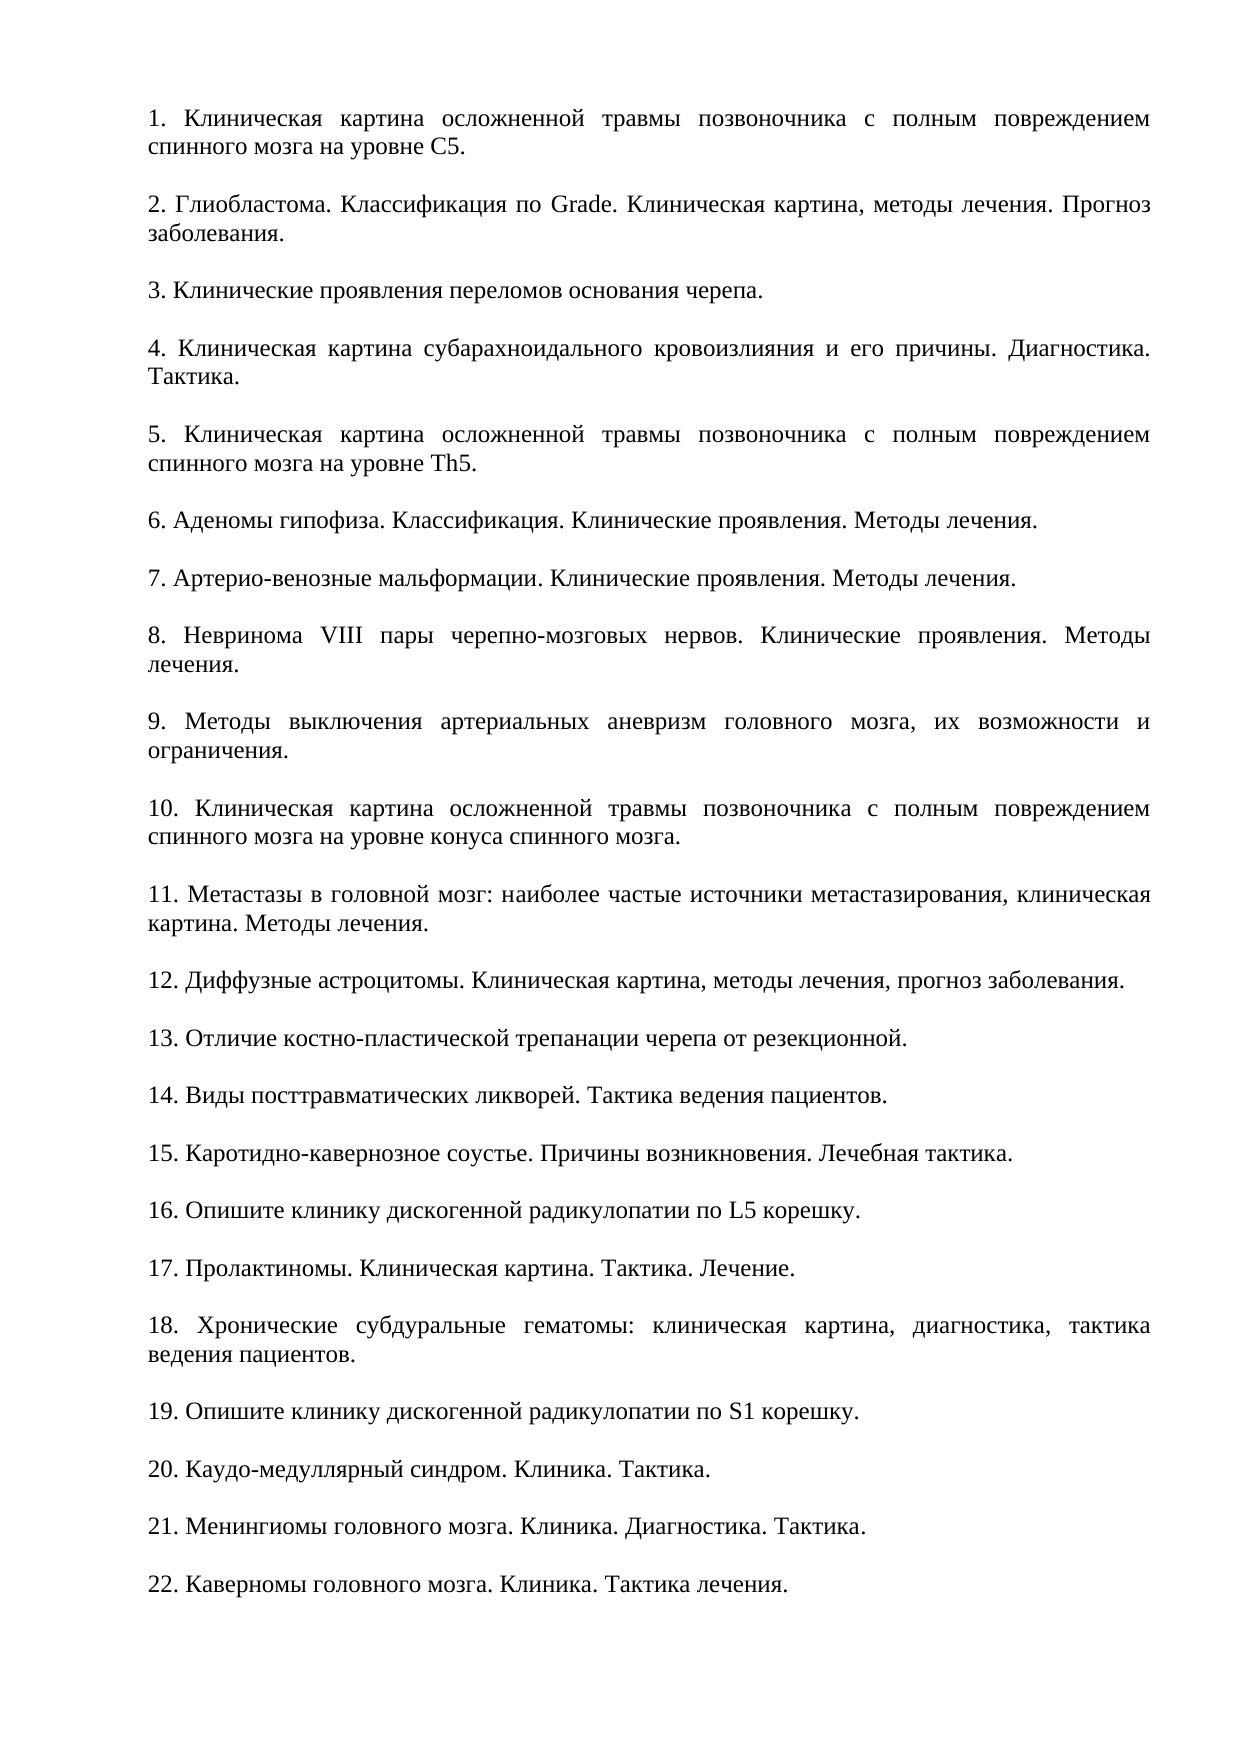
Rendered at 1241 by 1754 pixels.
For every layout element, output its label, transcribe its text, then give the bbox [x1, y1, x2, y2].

text 13. Отличие костно-пластической трепанации черепа от резекционной. [148, 1023, 1152, 1051]
text 19. Опишите клинику дискогенной радикулопатии по S1 корешку. [148, 1396, 1152, 1425]
text 16. Опишите клинику дискогенной радикулопатии по L5 корешку. [148, 1195, 1152, 1224]
text 2. Глиобластома. Классификация по Grade. Клиническая картина, методы лечения. Прогноз заболевания. [148, 189, 1152, 246]
text 5. Клиническая картина осложненной травмы позвоночника с полным повреждением спинного мозга на уровне Th5. [148, 419, 1152, 476]
text 10. Клиническая картина осложненной травмы позвоночника с полным повреждением спинного мозга на уровне конуса спинного мозга. [148, 793, 1152, 850]
text 8. Невринома VIII пары черепно-мозговых нервов. Клинические проявления. Методы лечения. [148, 620, 1152, 678]
text 15. Каротидно-кавернозное соустье. Причины возникновения. Лечебная тактика. [148, 1138, 1152, 1166]
text 22. Каверномы головного мозга. Клиника. Тактика лечения. [148, 1569, 1152, 1598]
text 18. Хронические субдуральные гематомы: клиническая картина, диагностика, тактика ведения пациентов. [148, 1310, 1152, 1368]
text 12. Диффузные астроцитомы. Клиническая картина, методы лечения, прогноз заболевания. [148, 965, 1152, 994]
text 17. Пролактиномы. Клиническая картина. Тактика. Лечение. [148, 1253, 1152, 1281]
text 6. Аденомы гипофиза. Классификация. Клинические проявления. Методы лечения. [148, 505, 1152, 534]
text 7. Артерио-венозные мальформации. Клинические проявления. Методы лечения. [148, 563, 1152, 591]
text 4. Клиническая картина субарахноидального кровоизлияния и его причины. Диагностика. Тактика. [148, 333, 1152, 390]
text 20. Каудо-медуллярный синдром. Клиника. Тактика. [148, 1454, 1152, 1483]
text 9. Методы выключения артериальных аневризм головного мозга, их возможности и ограничения. [148, 706, 1152, 764]
text 14. Виды посттравматических ликворей. Тактика ведения пациентов. [148, 1080, 1152, 1109]
text 1. Клиническая картина осложненной травмы позвоночника с полным повреждением спинного мозга на уровне С5. [148, 103, 1152, 160]
text 3. Клинические проявления переломов основания черепа. [148, 275, 1152, 304]
text 11. Метастазы в головной мозг: наиболее частые источники метастазирования, клиническая картина. Методы лечения. [148, 879, 1152, 936]
text 21. Менингиомы головного мозга. Клиника. Диагностика. Тактика. [148, 1511, 1152, 1540]
